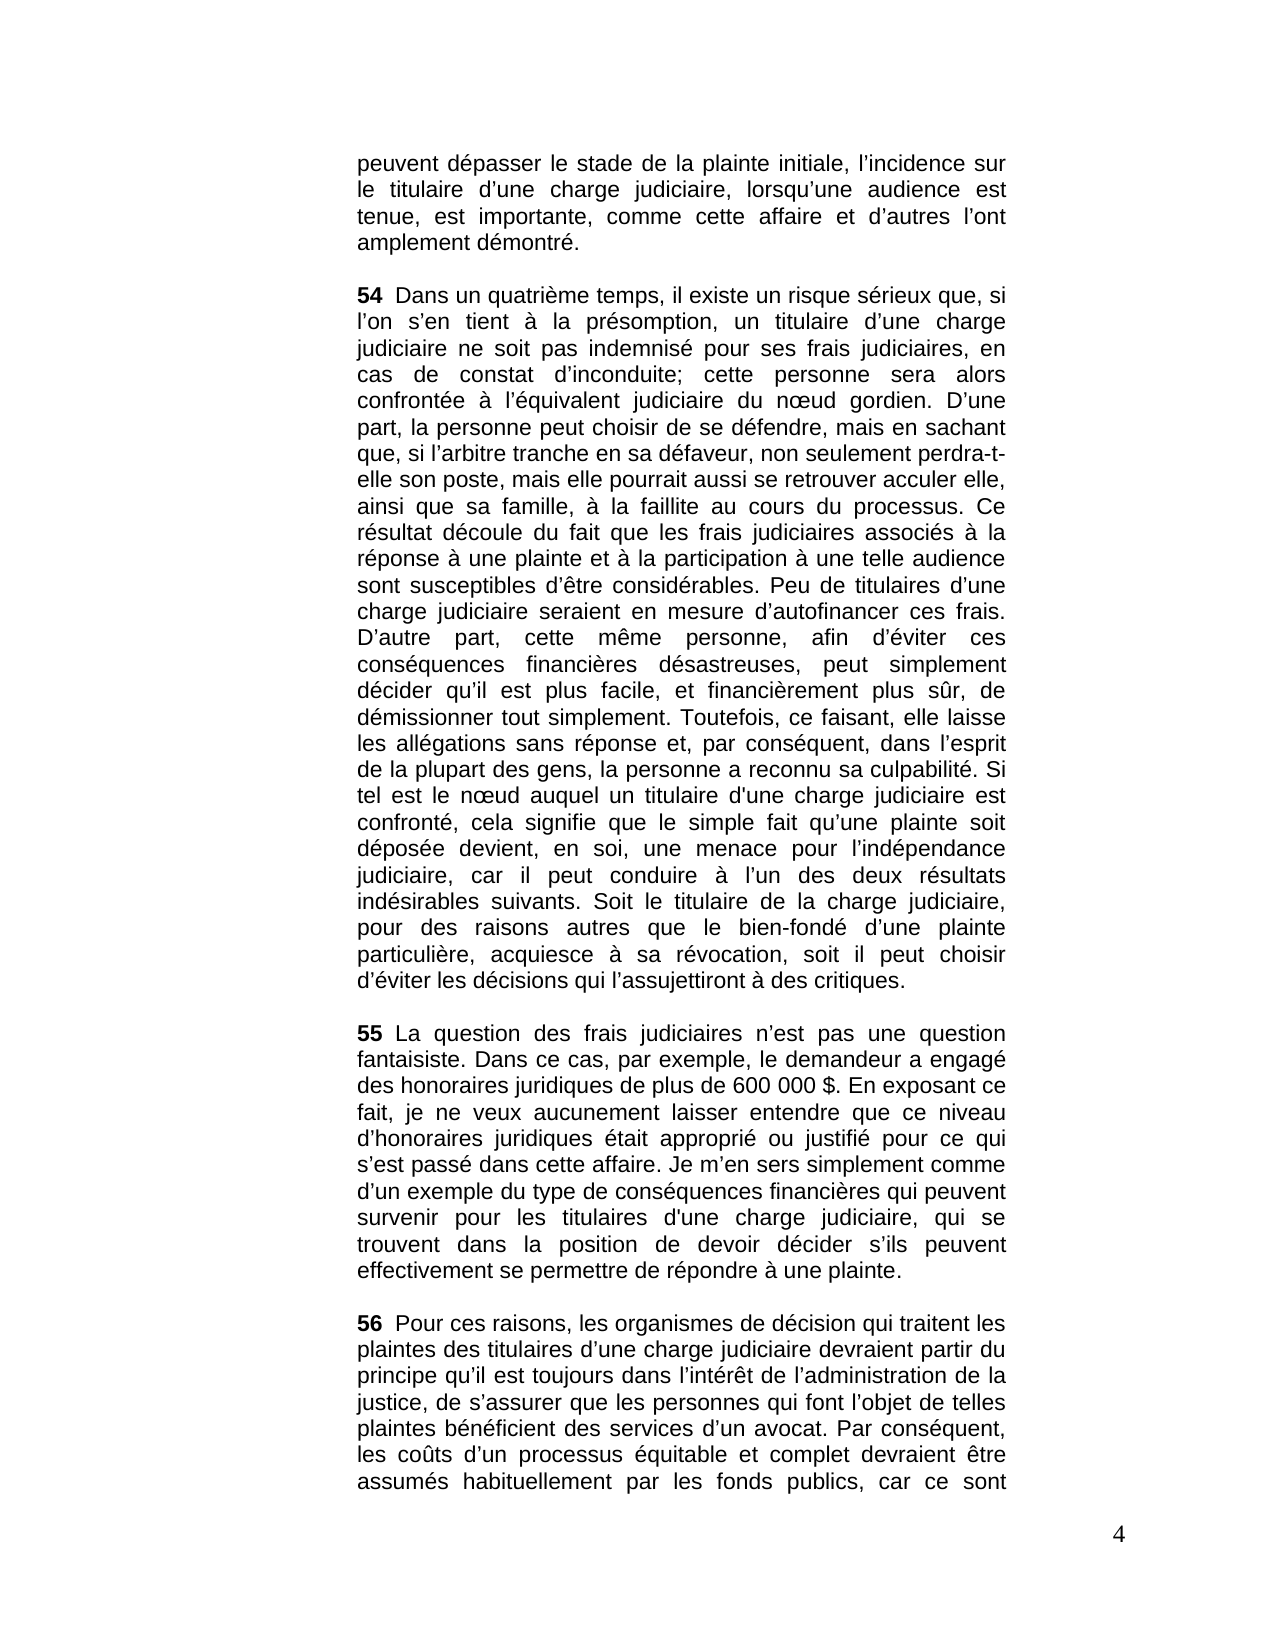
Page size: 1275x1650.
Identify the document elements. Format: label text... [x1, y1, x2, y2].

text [357, 1309, 1006, 1494]
text 54 Dans un quatrième temps, il existe un risque sérieux que, si l’on s’en tient à la présomption, un titulaire d’une charge judiciaire ne soit pas indemnisé pour ses frais judiciaires, en cas de constat d’inconduite; cette personne sera alors confrontée à l’équivalent judiciaire du nœud gordien. D’une part, la personne peut choisir de se défendre, mais en sachant que, si l’arbitre tranche en sa défaveur, non seulement perdra-t-elle son poste, mais elle pourrait aussi se retrouver acculer elle, ainsi que sa famille, à la faillite au cours du processus. Ce résultat découle du fait que les frais judiciaires associés à la réponse à une plainte et à la participation à une telle audience sont susceptibles d’être considérables. Peu de titulaires d’une charge judiciaire seraient en mesure d’autofinancer ces frais. D’autre part, cette même personne, afin d’éviter ces conséquences financières désastreuses, peut simplement décider qu’il est plus facile, et financièrement plus sûr, de démissionner tout simplement. Toutefois, ce faisant, elle laisse les allégations sans réponse et, par conséquent, dans l’esprit de la plupart des gens, la personne a reconnu sa culpabilité. Si tel est le nœud auquel un titulaire d'une charge judiciaire est confronté, cela signifie que le simple fait qu’une plainte soit déposée devient, en soi, une menace pour l’indépendance judiciaire, car il peut conduire à l’un des deux résultats indésirables suivants. Soit le titulaire de la charge judiciaire, pour des raisons autres que le bien-fondé d’une plainte particulière, acquiesce à sa révocation, soit il peut choisir d’éviter les décisions qui l’assujettiront à des critiques. [357, 282, 1006, 993]
text 55 La question des frais judiciaires n’est pas une question fantaisiste. Dans ce cas, par exemple, le demandeur a engagé des honoraires juridiques de plus de 600 000 $. En exposant ce fait, je ne veux aucunement laisser entendre que ce niveau d’honoraires juridiques était approprié ou justifié pour ce qui s’est passé dans cette affaire. Je m’en sers simplement comme d’un exemple du type de conséquences financières qui peuvent survenir pour les titulaires d'une charge judiciaire, qui se trouvent dans la position de devoir décider s’ils peuvent effectivement se permettre de répondre à une plainte. [357, 1020, 1006, 1283]
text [357, 150, 1006, 255]
